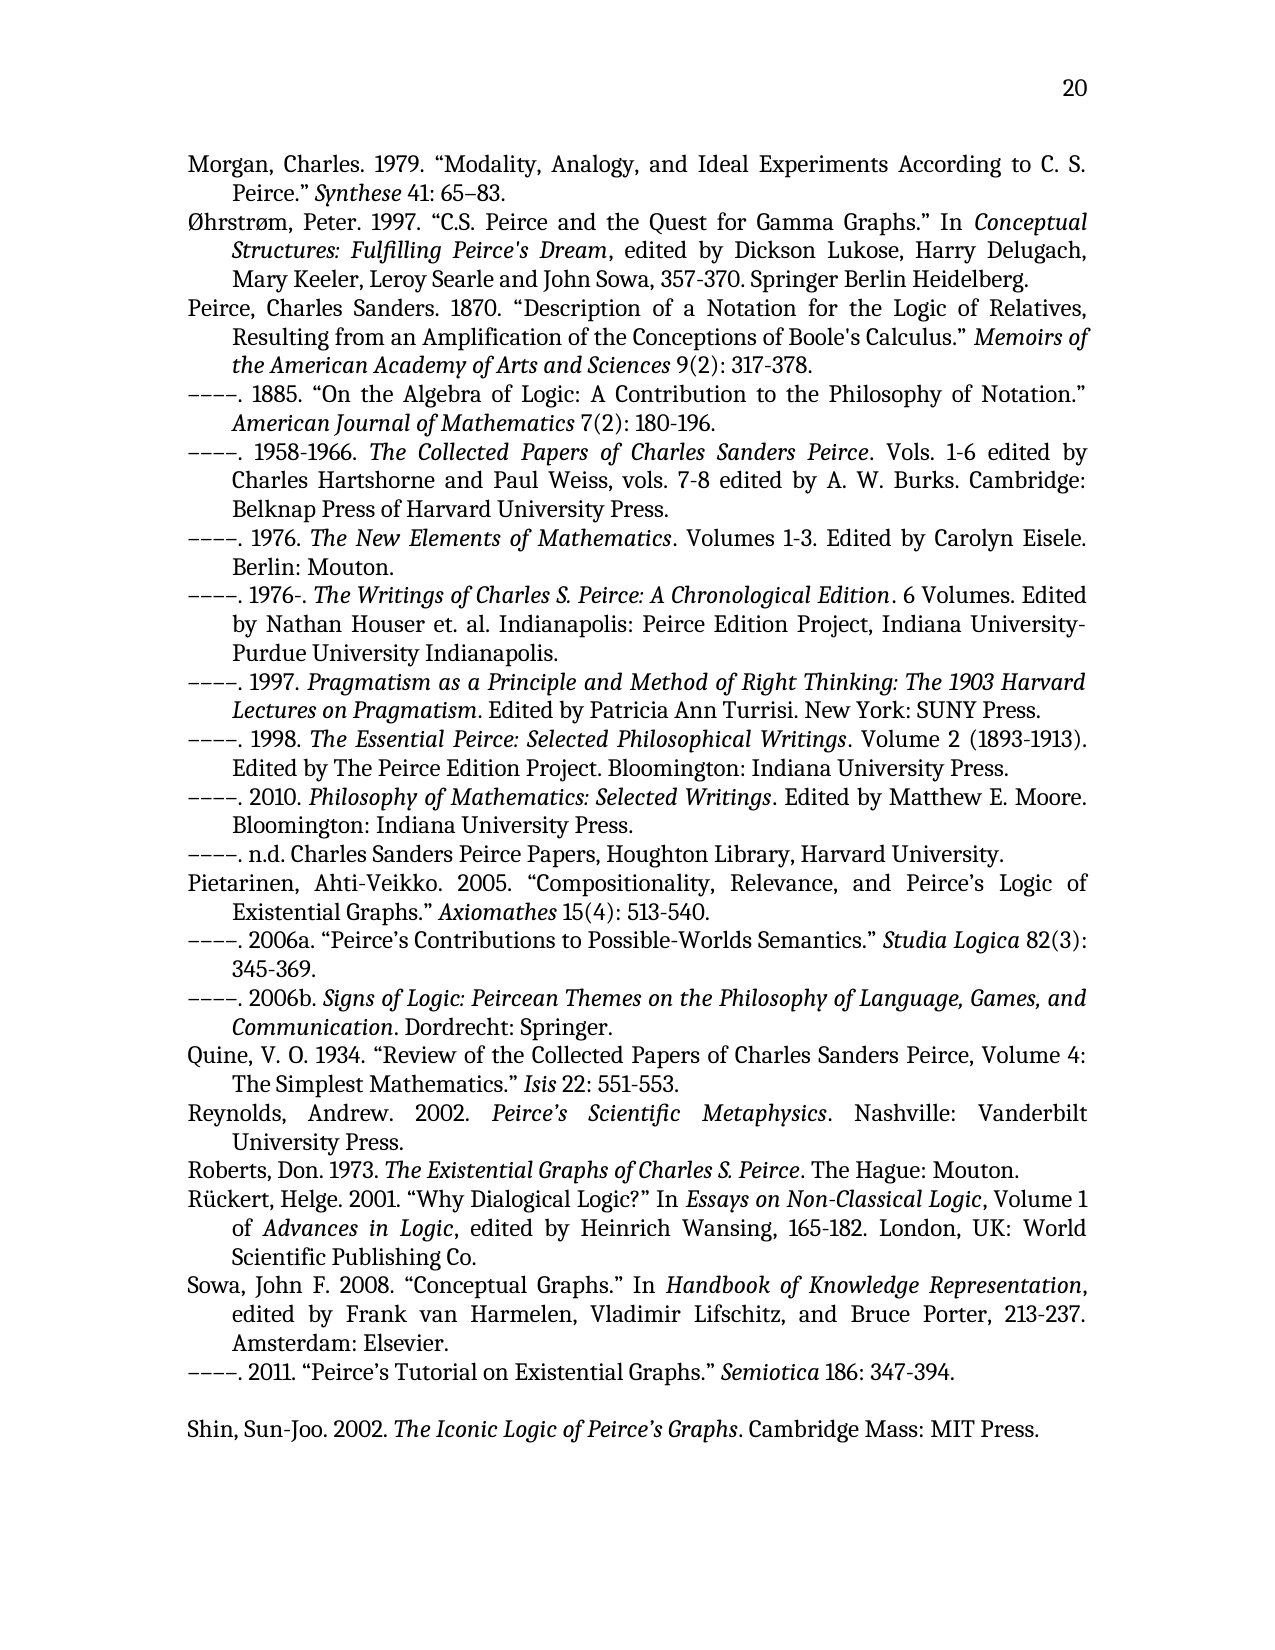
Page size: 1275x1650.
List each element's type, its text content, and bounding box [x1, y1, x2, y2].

text Øhrstrøm, Peter. 1997. “C.S. Peirce and the Quest for Gamma Graphs.” In Conceptual Structures: Fulfilling Peirce's Dream, edited by Dickson Lukose, Harry Delugach, Mary Keeler, Leroy Searle and John Sowa, 357-370. Springer Berlin Heidelberg. [187, 207, 1087, 294]
text ––––. 2006a. “Peirce’s Contributions to Possible-Worlds Semantics.” Studia Logica 82(3): 345-369. [187, 926, 1087, 984]
text ––––. 2006b. Signs of Logic: Peircean Themes on the Philosophy of Language, Games, and Communication. Dordrecht: Springer. [187, 984, 1087, 1041]
text ––––. 2011. “Peirce’s Tutorial on Existential Graphs.” Semiotica 186: 347-394. [187, 1357, 1087, 1386]
text ––––. 2010. Philosophy of Mathematics: Selected Writings. Edited by Matthew E. Moore. Bloomington: Indiana University Press. [187, 782, 1087, 840]
text Pietarinen, Ahti-Veikko. 2005. “Compositionality, Relevance, and Peirce’s Logic of Existential Graphs.” Axiomathes 15(4): 513-540. [187, 869, 1087, 926]
text ––––. 1885. “On the Algebra of Logic: A Contribution to the Philosophy of Notation.” American Journal of Mathematics 7(2): 180-196. [187, 380, 1087, 437]
text ––––. 1998. The Essential Peirce: Selected Philosophical Writings. Volume 2 (1893-1913). Edited by The Peirce Edition Project. Bloomington: Indiana University Press. [187, 725, 1087, 782]
text ––––. 1958-1966. The Collected Papers of Charles Sanders Peirce. Vols. 1-6 edited by Charles Hartshorne and Paul Weiss, vols. 7-8 edited by A. W. Burks. Cambridge: Belknap Press of Harvard University Press. [187, 437, 1087, 524]
text ––––. 1976. The New Elements of Mathematics. Volumes 1-3. Edited by Carolyn Eisele. Berlin: Mouton. [187, 524, 1087, 581]
text Shin, Sun-Joo. 2002. The Iconic Logic of Peirce’s Graphs. Cambridge Mass: MIT Press. [187, 1415, 1087, 1444]
text Roberts, Don. 1973. The Existential Graphs of Charles S. Peirce. The Hague: Mouton. [187, 1156, 1087, 1185]
text Sowa, John F. 2008. “Conceptual Graphs.” In Handbook of Knowledge Representation, edited by Frank van Harmelen, Vladimir Lifschitz, and Bruce Porter, 213-237. Amsterdam: Elsevier. [187, 1271, 1087, 1357]
text ––––. 1997. Pragmatism as a Principle and Method of Right Thinking: The 1903 Harvard Lectures on Pragmatism. Edited by Patricia Ann Turrisi. New York: SUNY Press. [187, 667, 1087, 725]
text Rückert, Helge. 2001. “Why Dialogical Logic?” In Essays on Non-Classical Logic, Volume 1 of Advances in Logic, edited by Heinrich Wansing, 165-182. London, UK: World Scientific Publishing Co. [187, 1185, 1087, 1271]
text Peirce, Charles Sanders. 1870. “Description of a Notation for the Logic of Relatives, Resulting from an Amplification of the Conceptions of Boole's Calculus.” Memoirs of the American Academy of Arts and Sciences 9(2): 317-378. [187, 294, 1087, 380]
text ––––. 1976-. The Writings of Charles S. Peirce: A Chronological Edition. 6 Volumes. Edited by Nathan Houser et. al. Indianapolis: Peirce Edition Project, Indiana University-Purdue University Indianapolis. [187, 581, 1087, 667]
text ––––. n.d. Charles Sanders Peirce Papers, Houghton Library, Harvard University. [187, 840, 1087, 869]
text Quine, V. O. 1934. “Review of the Collected Papers of Charles Sanders Peirce, Volume 4: The Simplest Mathematics.” Isis 22: 551-553. [187, 1041, 1087, 1099]
text Reynolds, Andrew. 2002. Peirce’s Scientific Metaphysics. Nashville: Vanderbilt University Press. [187, 1099, 1087, 1156]
text Morgan, Charles. 1979. “Modality, Analogy, and Ideal Experiments According to C. S. Peirce.” Synthese 41: 65–83. [187, 150, 1087, 207]
